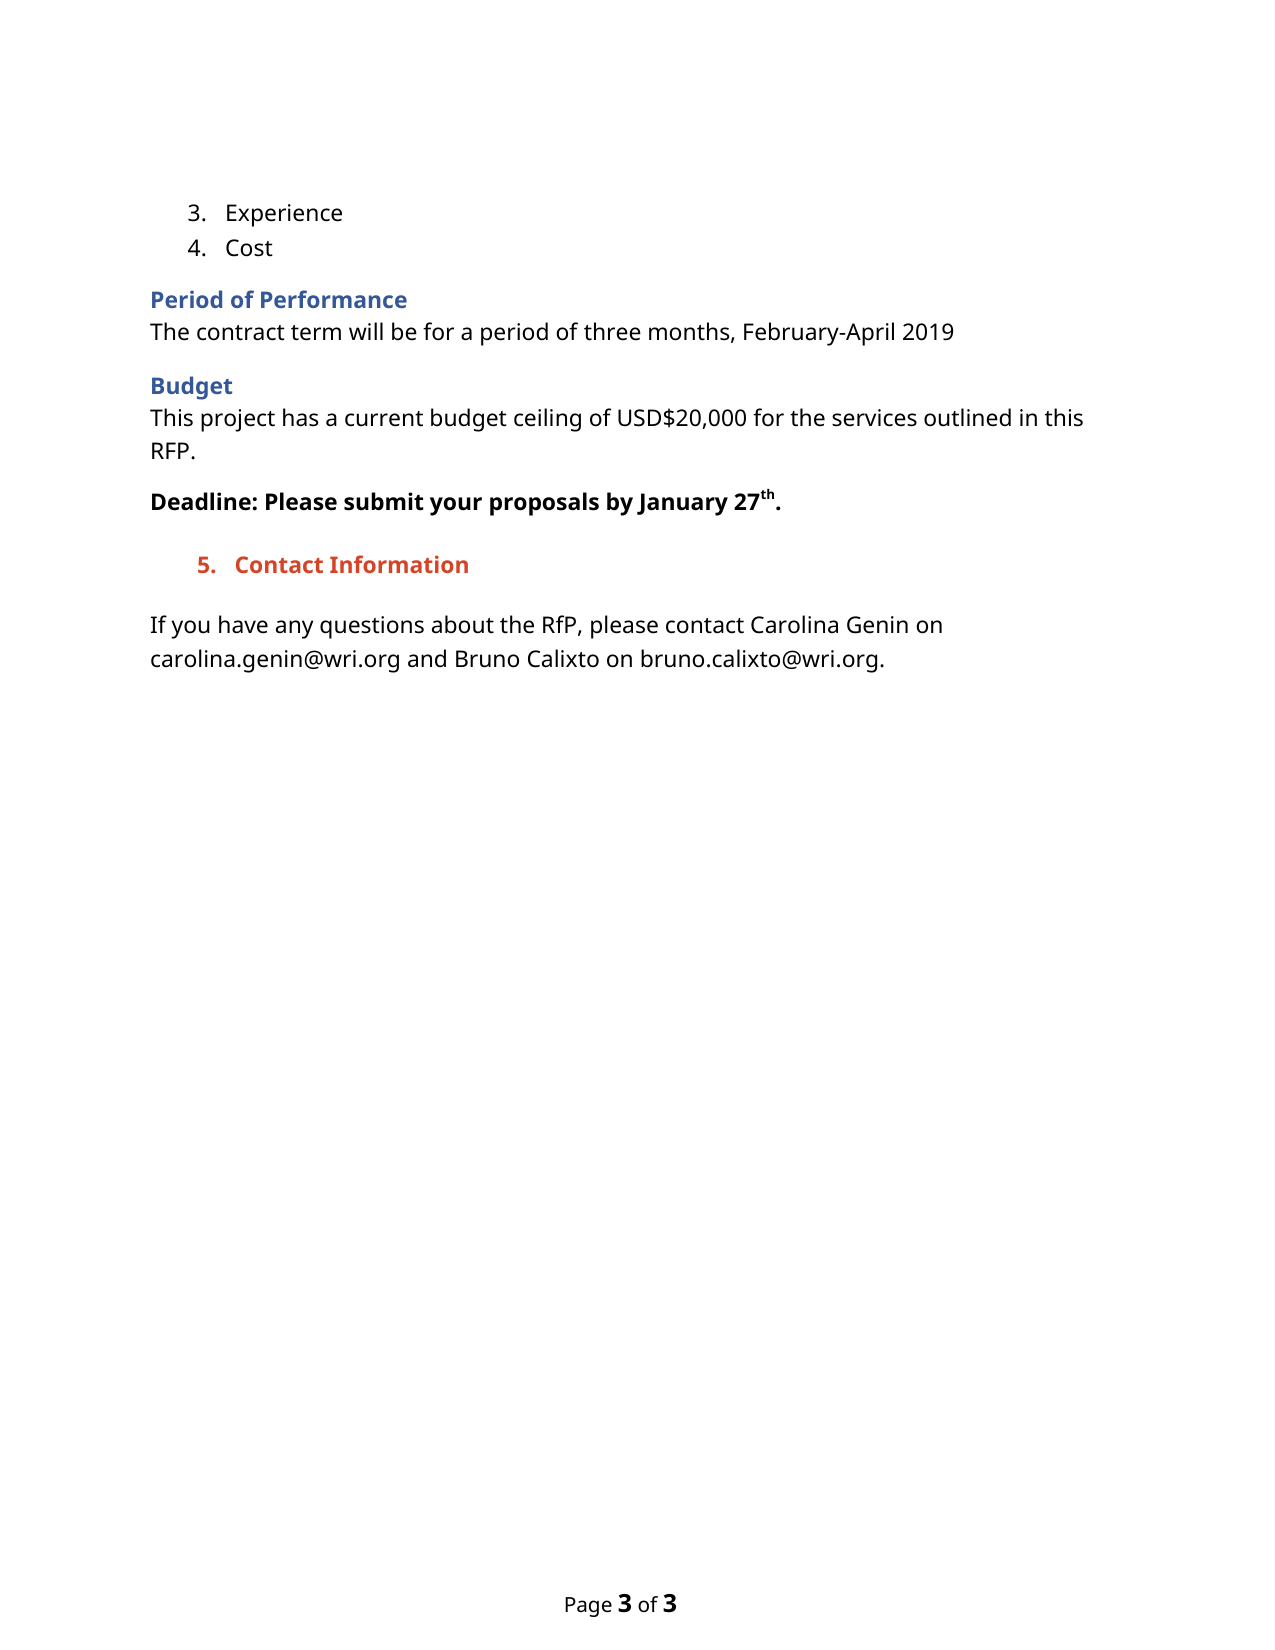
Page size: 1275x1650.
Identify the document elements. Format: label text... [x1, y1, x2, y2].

list Experience [187, 197, 1125, 228]
text If you have any questions about the RfP, please contact Carolina Genin on carolina.genin@wri.org and Bruno Calixto on bruno.calixto@wri.org. [150, 609, 1125, 674]
subtitle Contact Information [197, 548, 1125, 580]
subtitle Budget [150, 370, 1125, 401]
text The contract term will be for a period of three months, February-April 2019 [150, 316, 1125, 347]
list Cost [187, 232, 1125, 263]
subtitle Period of Performance [150, 284, 1125, 316]
text Deadline: Please submit your proposals by January 27th. [150, 486, 1125, 517]
text This project has a current budget ceiling of USD$20,000 for the services outlined in this RFP. [150, 401, 1125, 466]
